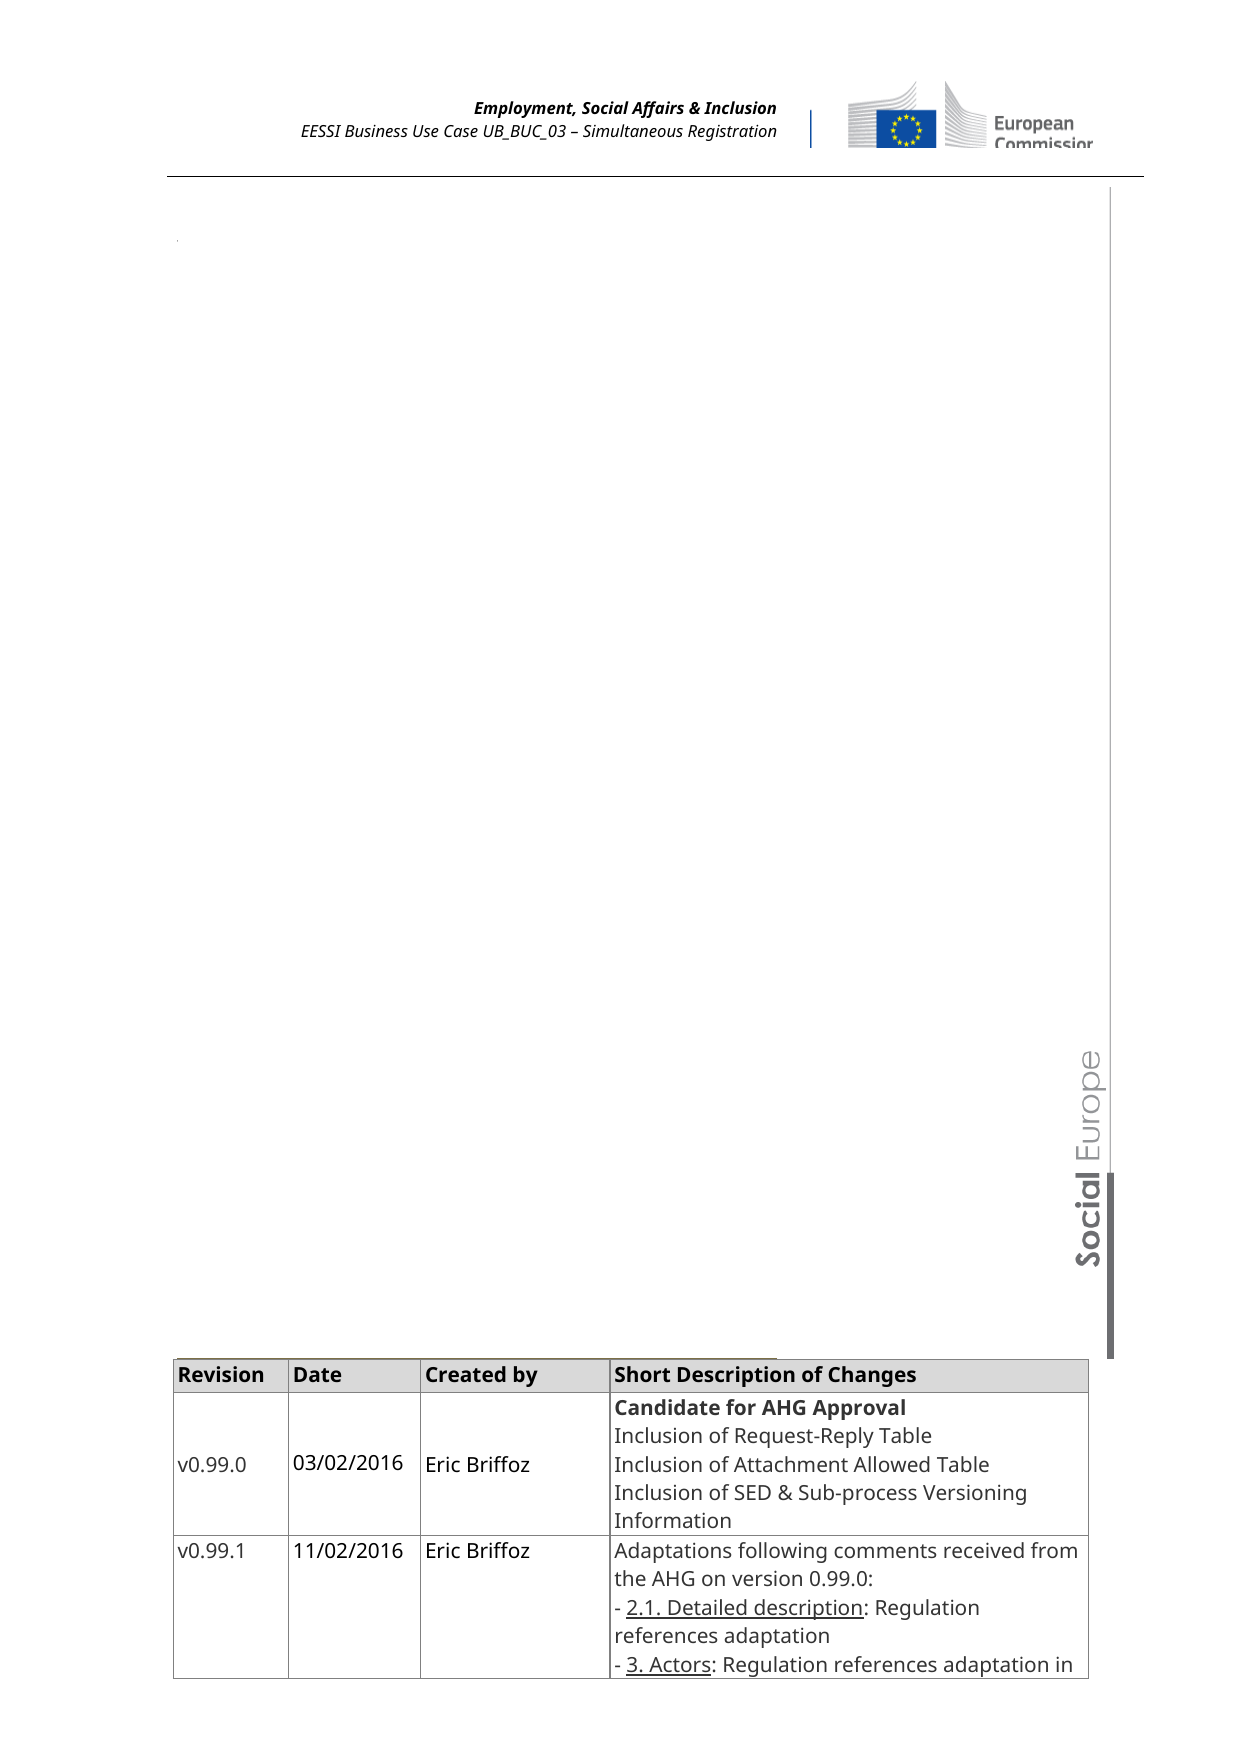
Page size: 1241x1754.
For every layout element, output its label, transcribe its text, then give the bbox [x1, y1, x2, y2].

table_cell 11/02/2016 [289, 1536, 420, 1678]
table_header Date [289, 1360, 420, 1392]
table_header Short Description of Changes [611, 1360, 1088, 1392]
table_cell v0.99.1 [174, 1536, 288, 1678]
table_cell v0.99.0 [174, 1393, 288, 1535]
table_cell Candidate for AHG Approval Inclusion of Request-Reply Table Inclusion of Attachment Allowed Table Inclusion of SED & Sub-process Versioning Information [611, 1393, 1088, 1535]
table_header Revision [174, 1360, 288, 1392]
table_header Created by [421, 1360, 609, 1392]
table_cell 03/02/2016 [289, 1393, 420, 1535]
picture [177, 187, 1114, 1359]
table_cell Eric Briffoz [421, 1393, 609, 1535]
table_cell Eric Briffoz [421, 1536, 609, 1678]
table_cell Adaptations following comments received from the AHG on version 0.99.0: - 2.1. Detailed description: Regulation references adaptation - 3. Actors: Regulation references adaptation in Actor "Petitioner" - 4.1. Description: Regulation references adaptations - Branches 2, 7: Only possible after at least one SED has been transmitted in the case. - Branch 14: From Step 4 instead of From Step 5. - Minor editorial changes in Branches 11 and 12. - Post-condition in 4.1: Removed "and": In a single BUC, the information may be sent to only 1 Member State. [611, 1536, 1088, 1678]
picture [808, 81, 1093, 147]
